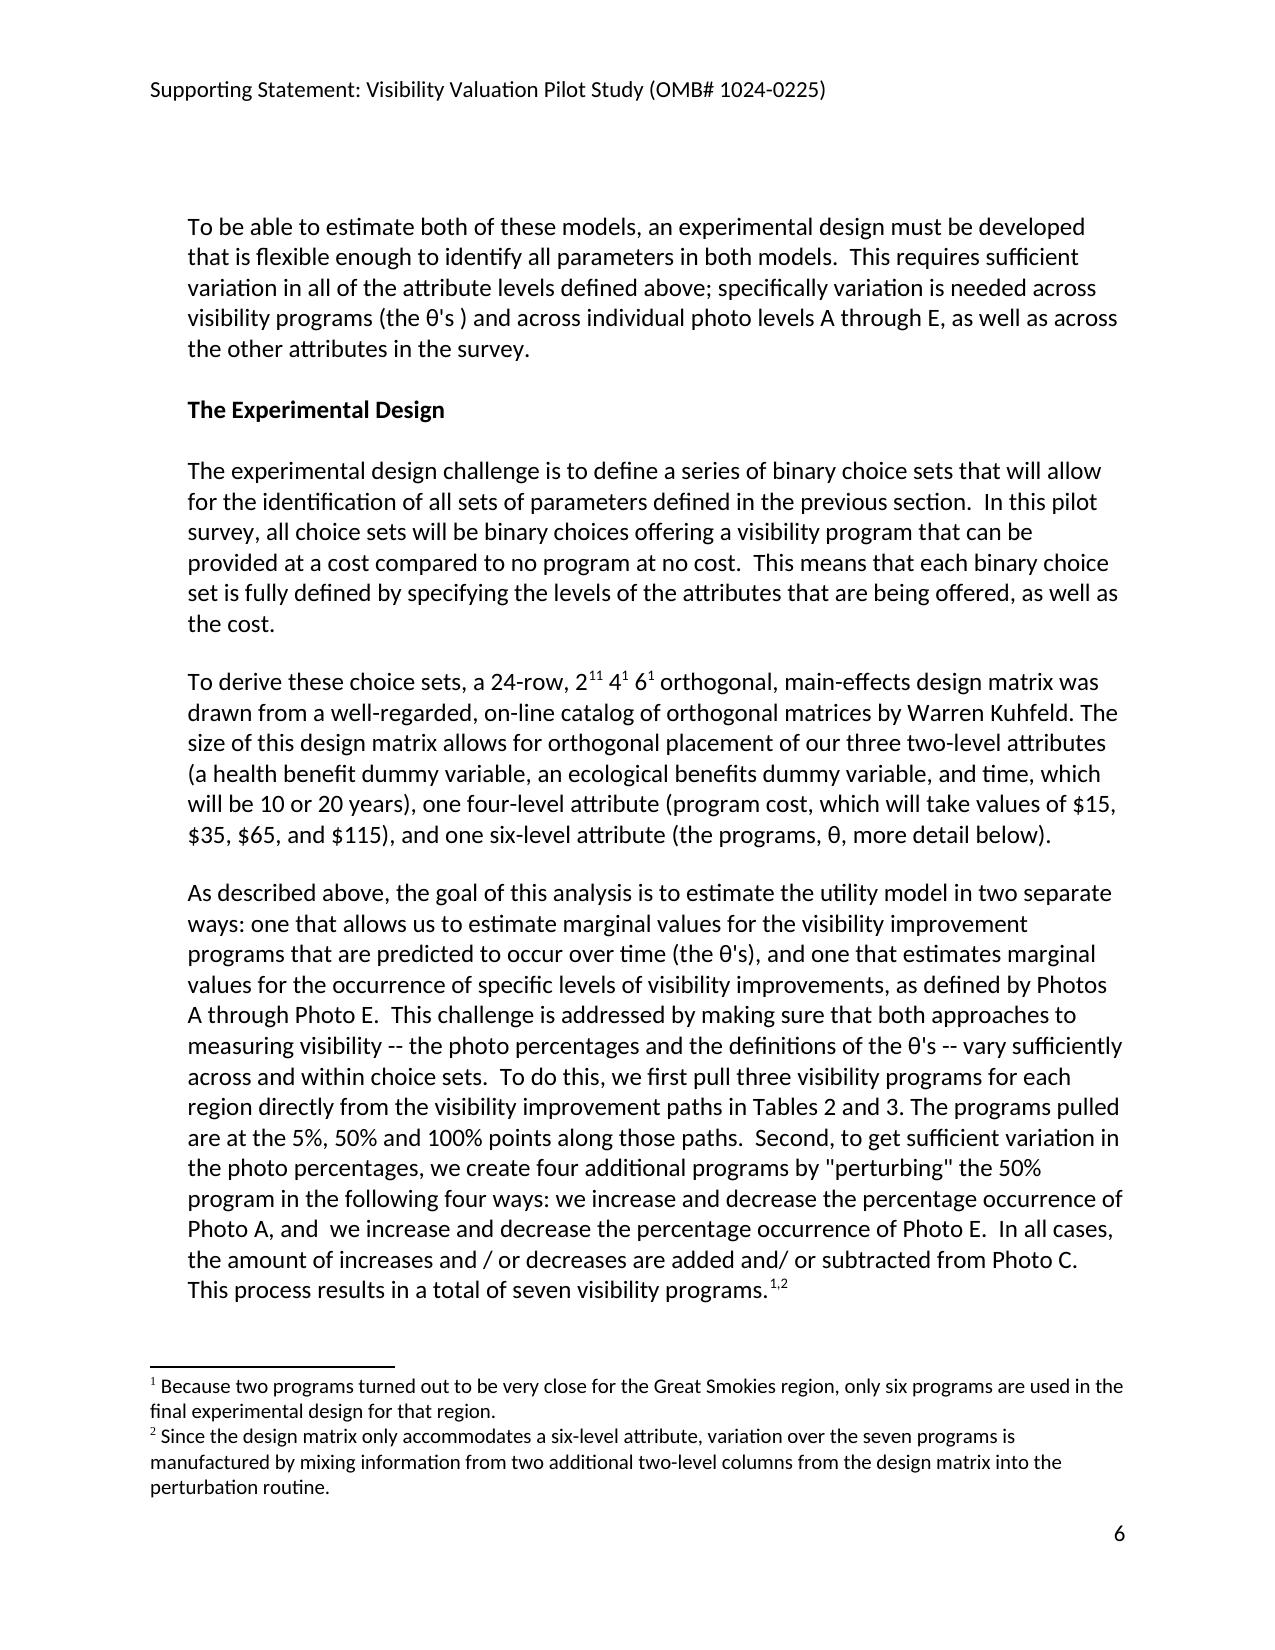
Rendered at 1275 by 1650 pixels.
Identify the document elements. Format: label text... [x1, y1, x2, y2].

text To derive these choice sets, a 24-row, 211 41 61 orthogonal, main-effects design matrix was drawn from a well-regarded, on-line catalog of orthogonal matrices by Warren Kuhfeld. The size of this design matrix allows for orthogonal placement of our three two-level attributes (a health benefit dummy variable, an ecological benefits dummy variable, and time, which will be 10 or 20 years), one four-level attribute (program cost, which will take values of $15, $35, $65, and $115), and one six-level attribute (the programs, θ, more detail below). [187, 666, 1125, 849]
text As described above, the goal of this analysis is to estimate the utility model in two separate ways: one that allows us to estimate marginal values for the visibility improvement programs that are predicted to occur over time (the θ's), and one that estimates marginal values for the occurrence of specific levels of visibility improvements, as defined by Photos A through Photo E. This challenge is addressed by making sure that both approaches to measuring visibility -- the photo percentages and the definitions of the θ's -- vary sufficiently across and within choice sets. To do this, we first pull three visibility programs for each region directly from the visibility improvement paths in Tables 2 and 3. The programs pulled are at the 5%, 50% and 100% points along those paths. Second, to get sufficient variation in the photo percentages, we create four additional programs by "perturbing" the 50% program in the following four ways: we increase and decrease the percentage occurrence of Photo A, and we increase and decrease the percentage occurrence of Photo E. In all cases, the amount of increases and / or decreases are added and/ or subtracted from Photo C. This process results in a total of seven visibility programs., [187, 877, 1125, 1305]
text The experimental design challenge is to define a series of binary choice sets that will allow for the identification of all sets of parameters defined in the previous section. In this pilot survey, all choice sets will be binary choices offering a visibility program that can be provided at a cost compared to no program at no cost. This means that each binary choice set is fully defined by specifying the levels of the attributes that are being offered, as well as the cost. [187, 455, 1125, 638]
text The Experimental Design [187, 394, 1125, 425]
text To be able to estimate both of these models, an experimental design must be developed that is flexible enough to identify all parameters in both models. This requires sufficient variation in all of the attribute levels defined above; specifically variation is needed across visibility programs (the θ's ) and across individual photo levels A through E, as well as across the other attributes in the survey. [187, 211, 1125, 364]
